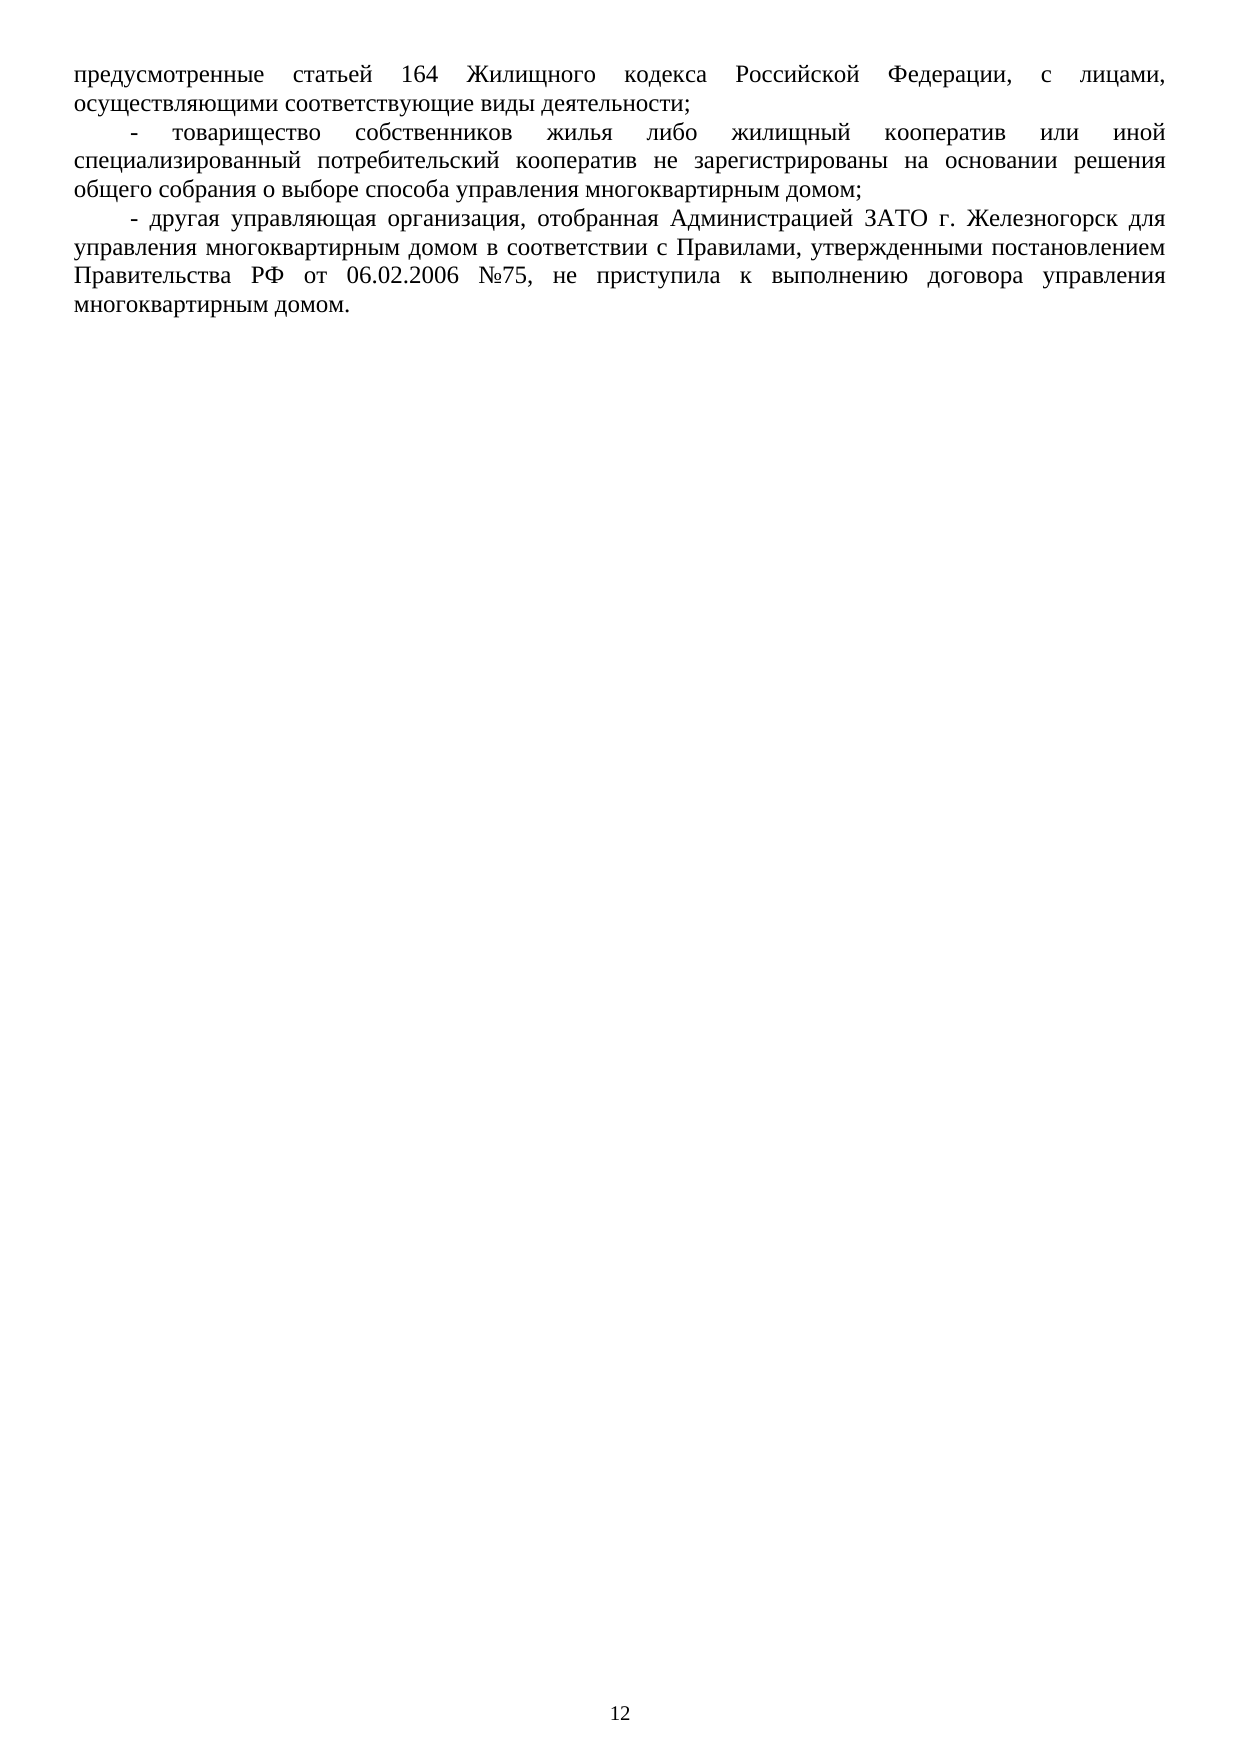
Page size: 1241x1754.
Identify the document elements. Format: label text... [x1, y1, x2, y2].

text - другая управляющая организация, отобранная Администрацией ЗАТО г. Железногорск для управления многоквартирным домом в соответствии с Правилами, утвержденными постановлением Правительства РФ от 06.02.2006 №75, не приступила к выполнению договора управления многоквартирным домом. [74, 203, 1166, 318]
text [74, 59, 1166, 117]
text - товарищество собственников жилья либо жилищный кооператив или иной специализированный потребительский кооператив не зарегистрированы на основании решения общего собрания о выборе способа управления многоквартирным домом; [74, 117, 1166, 203]
